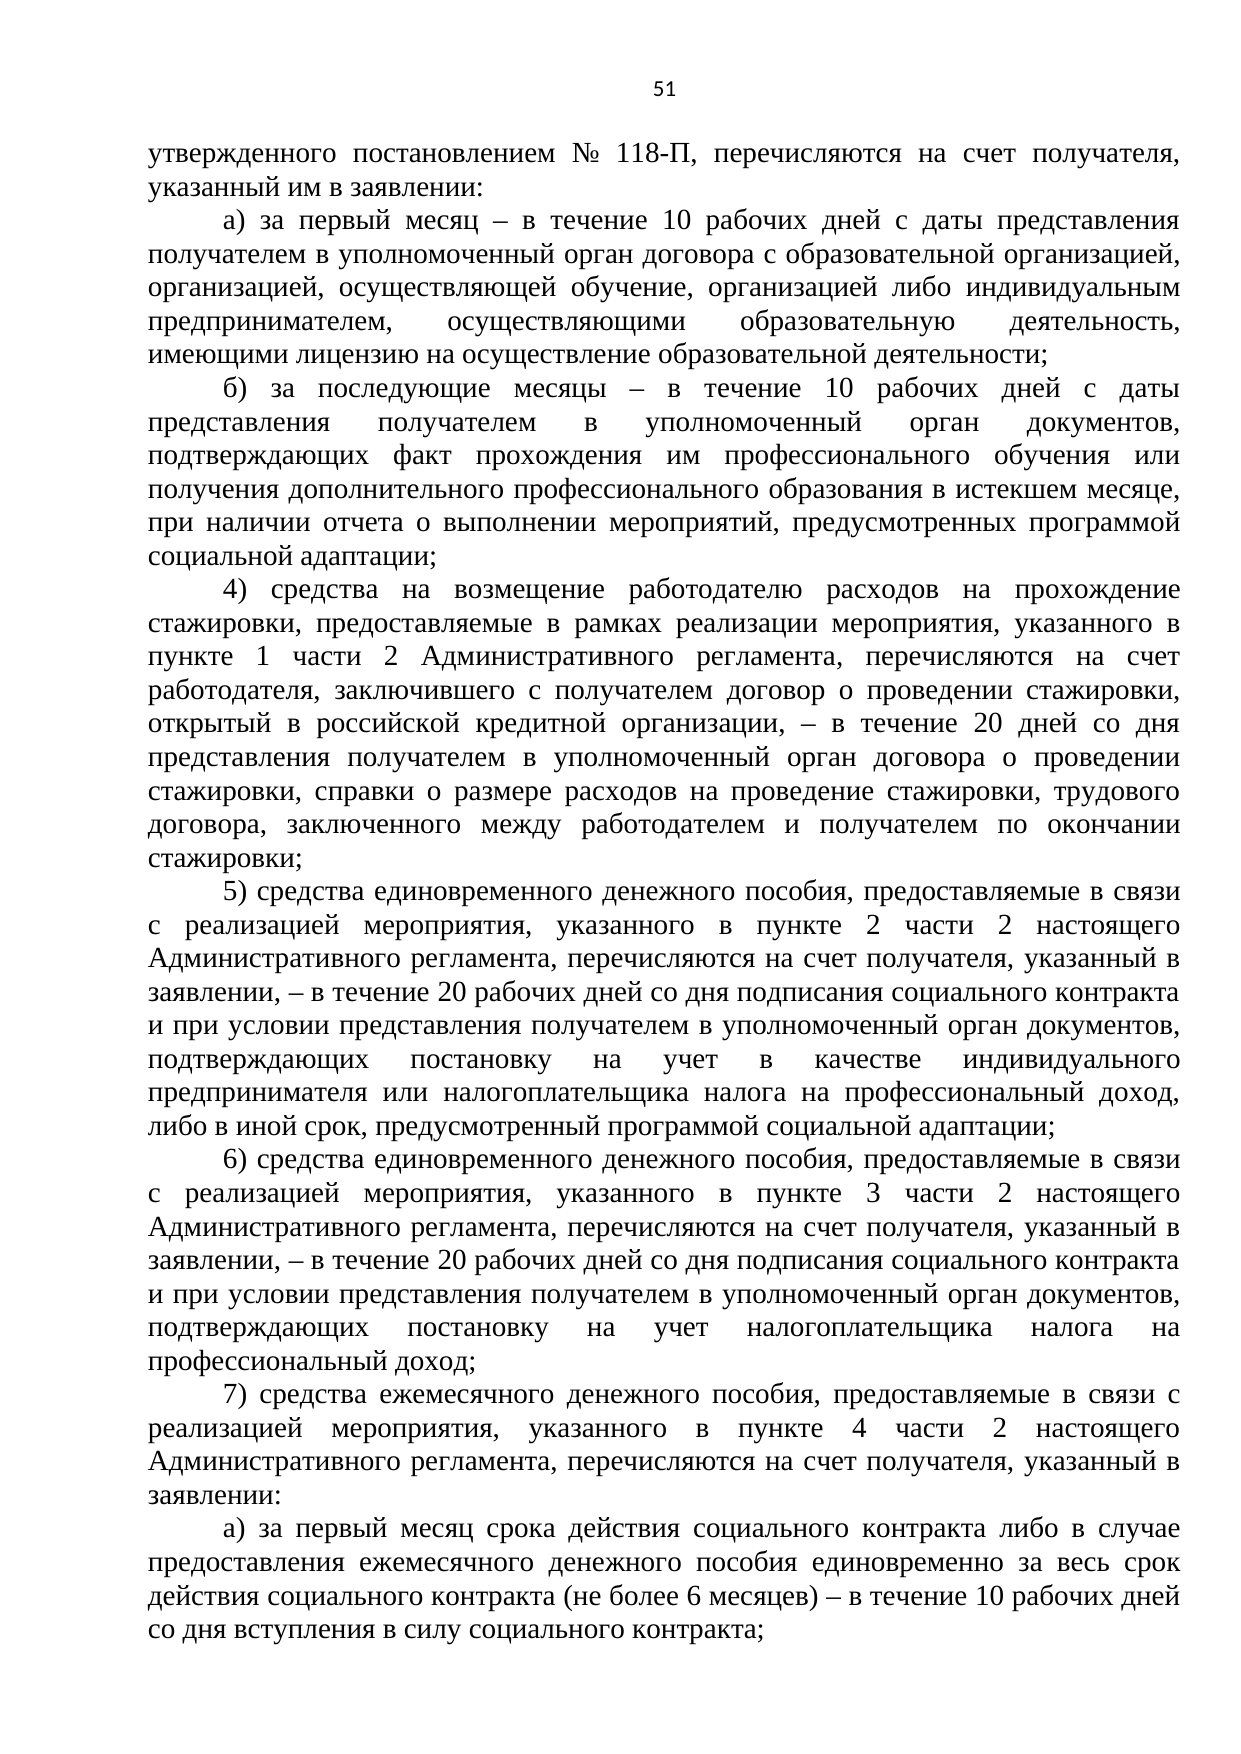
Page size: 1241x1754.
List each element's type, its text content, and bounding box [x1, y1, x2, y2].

text а) за первый месяц срока действия социального контракта либо в случае предоставления ежемесячного денежного пособия единовременно за весь срок действия социального контракта (не более 6 месяцев) – в течение 10 рабочих дней со дня вступления в силу социального контракта; [148, 1511, 1181, 1645]
text 5) средства единовременного денежного пособия, предоставляемые в связи с реализацией мероприятия, указанного в пункте 2 части 2 настоящего Административного регламента, перечисляются на счет получателя, указанный в заявлении, – в течение 20 рабочих дней со дня подписания социального контракта и при условии представления получателем в уполномоченный орган документов, подтверждающих постановку на учет в качестве индивидуального предпринимателя или налогоплательщика налога на профессиональный доход, либо в иной срок, предусмотренный программой социальной адаптации; [148, 873, 1181, 1142]
text б) за последующие месяцы – в течение 10 рабочих дней с даты представления получателем в уполномоченный орган документов, подтверждающих факт прохождения им профессионального обучения или получения дополнительного профессионального образования в истекшем месяце, при наличии отчета о выполнении мероприятий, предусмотренных программой социальной адаптации; [148, 370, 1181, 571]
text а) за первый месяц – в течение 10 рабочих дней с даты представления получателем в уполномоченный орган договора с образовательной организацией, организацией, осуществляющей обучение, организацией либо индивидуальным предпринимателем, осуществляющими образовательную деятельность, имеющими лицензию на осуществление образовательной деятельности; [148, 202, 1181, 370]
text 4) средства на возмещение работодателю расходов на прохождение стажировки, предоставляемые в рамках реализации мероприятия, указанного в пункте 1 части 2 Административного регламента, перечисляются на счет работодателя, заключившего с получателем договор о проведении стажировки, открытый в российской кредитной организации, – в течение 20 дней со дня представления получателем в уполномоченный орган договора о проведении стажировки, справки о размере расходов на проведение стажировки, трудового договора, заключенного между работодателем и получателем по окончании стажировки; [148, 571, 1181, 873]
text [148, 135, 1181, 202]
text 6) средства единовременного денежного пособия, предоставляемые в связи с реализацией мероприятия, указанного в пункте 3 части 2 настоящего Административного регламента, перечисляются на счет получателя, указанный в заявлении, – в течение 20 рабочих дней со дня подписания социального контракта и при условии представления получателем в уполномоченный орган документов, подтверждающих постановку на учет налогоплательщика налога на профессиональный доход; [148, 1142, 1181, 1376]
text 7) средства ежемесячного денежного пособия, предоставляемые в связи с реализацией мероприятия, указанного в пункте 4 части 2 настоящего Административного регламента, перечисляются на счет получателя, указанный в заявлении: [148, 1376, 1181, 1511]
